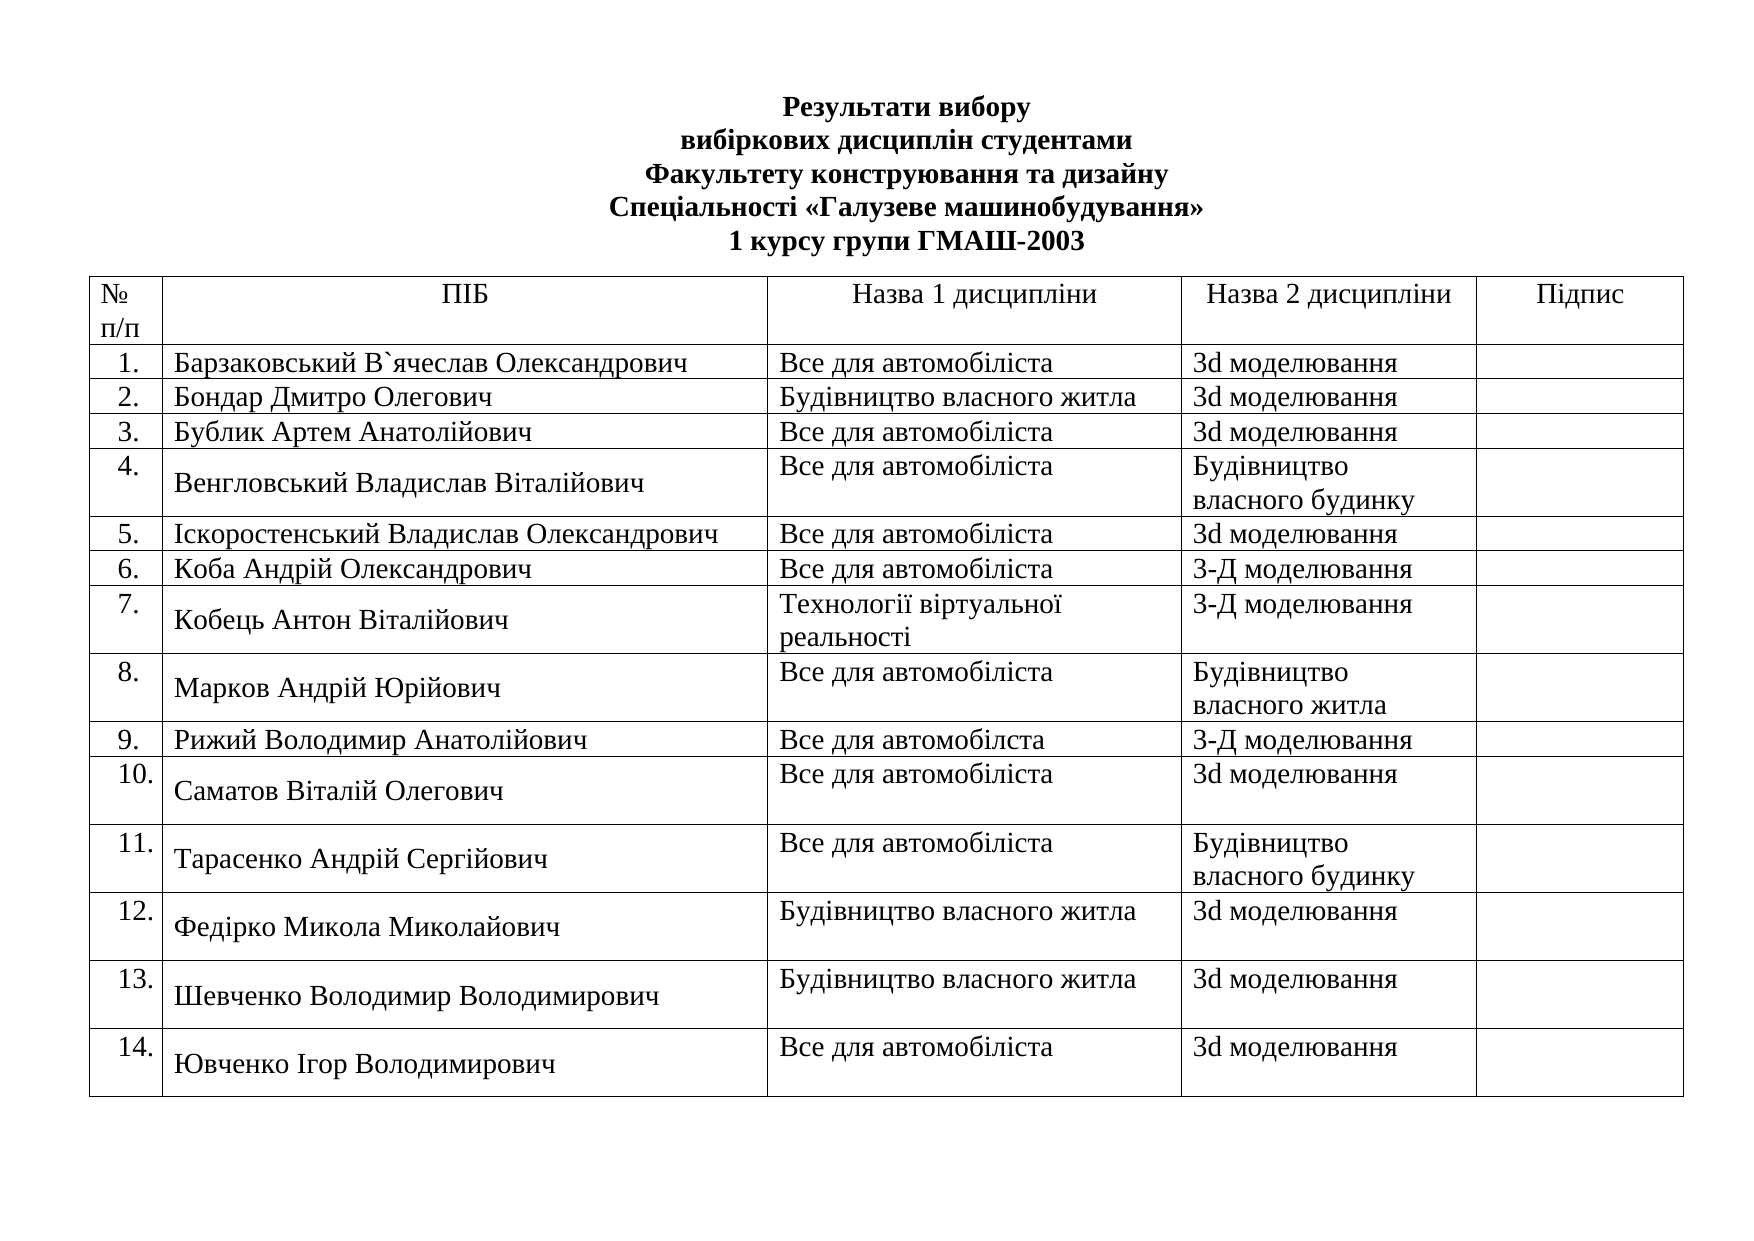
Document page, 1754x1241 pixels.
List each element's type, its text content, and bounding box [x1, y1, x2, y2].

table_cell [1477, 654, 1683, 721]
table_cell Все для автомобіліста [768, 551, 1181, 585]
table_cell 3d моделювання [1182, 379, 1476, 413]
table_cell 3d моделювання [1182, 1029, 1476, 1096]
table_cell [1477, 961, 1683, 1028]
table_header ПІБ [163, 277, 767, 344]
table_cell Бублик Артем Анатолійович [163, 414, 767, 447]
table_cell 3-Д моделювання [1182, 551, 1476, 585]
table_cell Все для автомобіліста [768, 449, 1181, 516]
table_cell Федірко Микола Миколайович [163, 893, 767, 960]
table_cell [90, 345, 162, 378]
text Результати вибору [89, 89, 1665, 122]
table_cell [1477, 379, 1683, 413]
table_cell Шевченко Володимир Володимирович [163, 961, 767, 1028]
table_cell [1477, 1029, 1683, 1096]
table_header № п/п [90, 277, 162, 344]
table_cell 3d моделювання [1182, 893, 1476, 960]
table_cell [90, 654, 162, 721]
table_cell [90, 414, 162, 447]
table_cell Тарасенко Андрій Сергійович [163, 825, 767, 892]
table_cell Іскоростенський Владислав Олександрович [163, 517, 767, 550]
table_cell Будівництво власного житла [768, 961, 1181, 1028]
table_cell Рижий Володимир Анатолійович [163, 722, 767, 756]
text вибіркових дисциплін студентами [89, 122, 1665, 156]
table_cell Все для автомобіліста [768, 414, 1181, 447]
text Факультету конструювання та дизайну [89, 156, 1665, 189]
table_cell Все для автомобіліста [768, 517, 1181, 550]
table_cell Все для автомобіліста [768, 825, 1181, 892]
table_header Назва 1 дисципліни [768, 277, 1181, 344]
table_cell Коба Андрій Олександрович [163, 551, 767, 585]
text Спеціальності «Галузеве машинобудування» [89, 189, 1665, 223]
table_cell [90, 379, 162, 413]
table_cell Кобець Антон Віталійович [163, 586, 767, 653]
table_header Назва 2 дисципліни [1182, 277, 1476, 344]
table_cell Барзаковський В`ячеслав Олександрович [163, 345, 767, 378]
table_cell [90, 825, 162, 892]
table_cell Бондар Дмитро Олегович [163, 379, 767, 413]
table_cell [1477, 345, 1683, 378]
table_cell 3-Д моделювання [1182, 722, 1476, 756]
table_cell [1477, 893, 1683, 960]
table_cell Технології віртуальної реальності [768, 586, 1181, 653]
table_cell Будівництво власного будинку [1182, 449, 1476, 516]
table_cell [90, 1029, 162, 1096]
table_cell Будівництво власного житла [768, 379, 1181, 413]
table_cell Все для автомобіліста [768, 757, 1181, 824]
table_cell [1477, 825, 1683, 892]
table_cell 3-Д моделювання [1182, 586, 1476, 653]
table_cell 3d моделювання [1182, 414, 1476, 447]
table_cell [1477, 757, 1683, 824]
table_cell Марков Андрій Юрійович [163, 654, 767, 721]
table_cell [1477, 551, 1683, 585]
text 1 курсу групи ГМАШ-2003 [89, 223, 1665, 256]
table_cell 3d моделювання [1182, 757, 1476, 824]
table_cell [1477, 517, 1683, 550]
table_cell [1477, 414, 1683, 447]
table_cell 3d моделювання [1182, 961, 1476, 1028]
table_cell [1477, 722, 1683, 756]
table_cell Все для автомобілста [768, 722, 1181, 756]
table_cell Ювченко Ігор Володимирович [163, 1029, 767, 1096]
table_cell Будівництво власного житла [768, 893, 1181, 960]
table_cell [90, 893, 162, 960]
table_cell [90, 757, 162, 824]
table_cell [90, 586, 162, 653]
table_cell Все для автомобіліста [768, 345, 1181, 378]
table_cell Все для автомобіліста [768, 1029, 1181, 1096]
table_cell [90, 449, 162, 516]
table_cell Будівництво власного будинку [1182, 825, 1476, 892]
table_cell 3d моделювання [1182, 517, 1476, 550]
table_cell Все для автомобіліста [768, 654, 1181, 721]
table_header Підпис [1477, 277, 1683, 344]
table_cell [1477, 586, 1683, 653]
table_cell [90, 722, 162, 756]
table_cell Будівництво власного житла [1182, 654, 1476, 721]
table_cell Венгловський Владислав Віталійович [163, 449, 767, 516]
table_cell 3d моделювання [1182, 345, 1476, 378]
table_cell [1477, 449, 1683, 516]
table_cell [90, 517, 162, 550]
table_cell [90, 961, 162, 1028]
table_cell [90, 551, 162, 585]
table_cell Саматов Віталій Олегович [163, 757, 767, 824]
